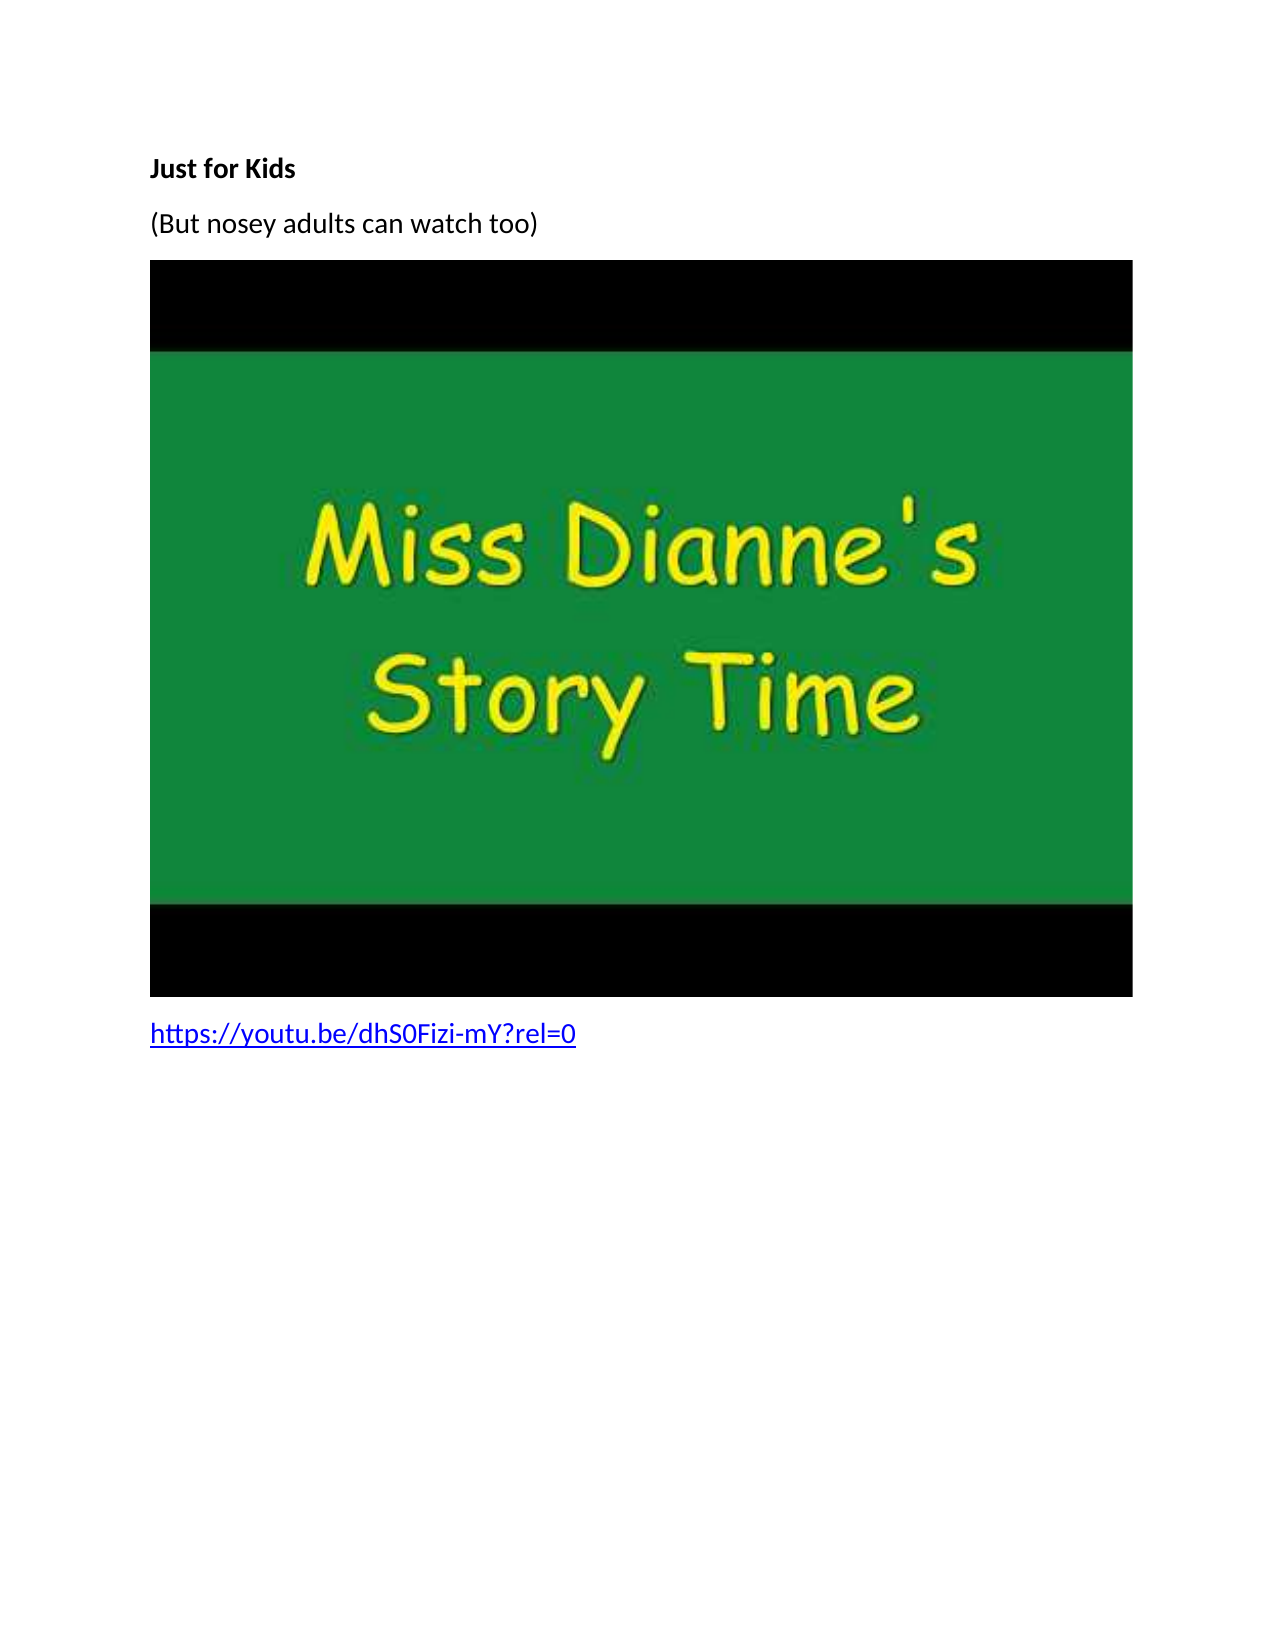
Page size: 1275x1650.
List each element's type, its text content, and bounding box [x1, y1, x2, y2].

picture [150, 260, 1133, 997]
text (But nosey adults can watch too) [150, 205, 1125, 241]
text https://youtu.be/dhS0Fizi-mY?rel=0 [150, 1016, 1125, 1051]
text Just for Kids [150, 150, 1125, 186]
